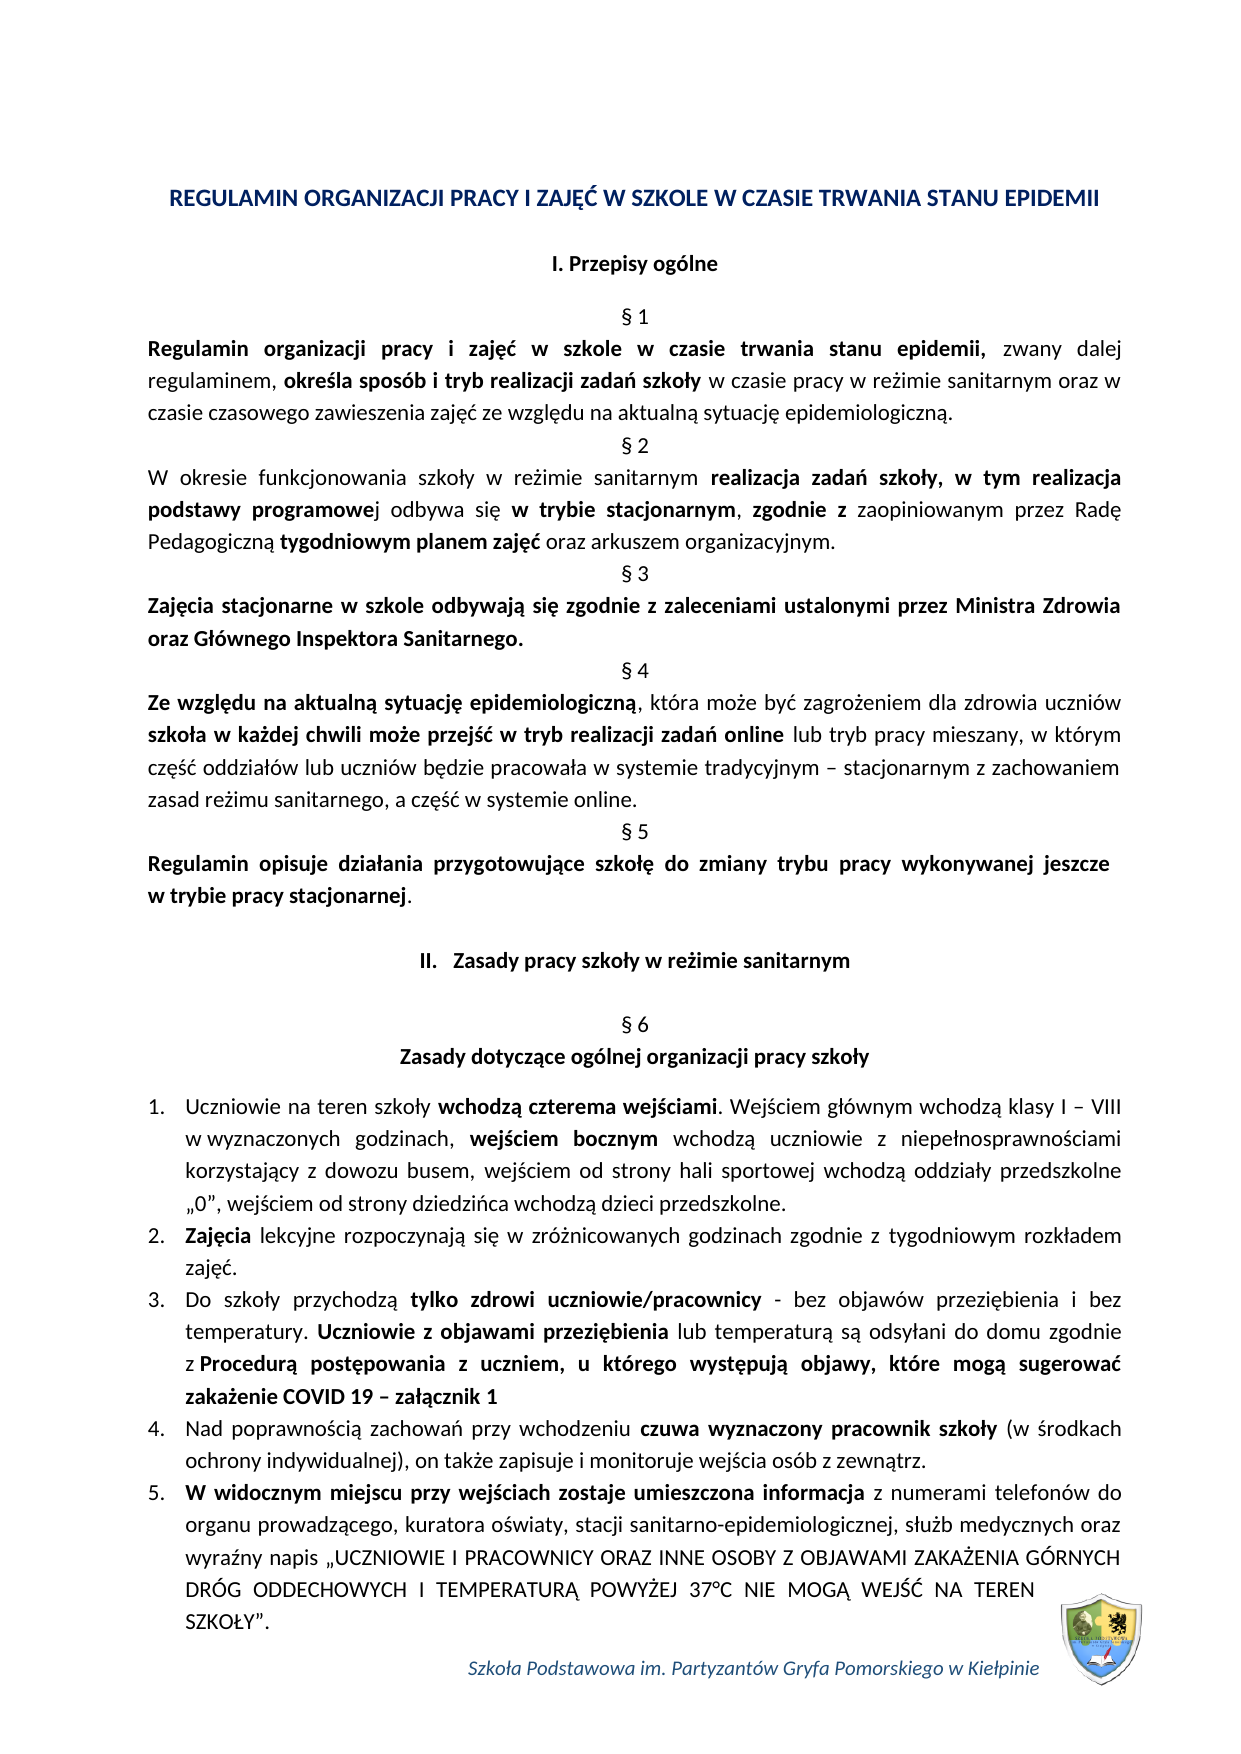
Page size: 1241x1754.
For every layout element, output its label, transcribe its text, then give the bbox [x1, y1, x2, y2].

text Ze względu na aktualną sytuację epidemiologiczną, która może być zagrożeniem dla zdrowia uczniów szkoła w każdej chwili może przejść w tryb realizacji zadań online lub tryb pracy mieszany, w którym część oddziałów lub uczniów będzie pracowała w systemie tradycyjnym – stacjonarnym z zachowaniem zasad reżimu sanitarnego, a część w systemie online. [148, 688, 1122, 813]
picture [1050, 1585, 1149, 1692]
list W widocznym miejscu przy wejściach zostaje umieszczona informacja z numerami telefonów do organu prowadzącego, kuratora oświaty, stacji sanitarno-epidemiologicznej, służb medycznych oraz wyraźny napis „UCZNIOWIE I PRACOWNICY ORAZ INNE OSOBY Z OBJAWAMI ZAKAŻENIA GÓRNYCH DRÓG ODDECHOWYCH I TEMPERATURĄ POWYŻEJ 37°C NIE MOGĄ WEJŚĆ NA TEREN SZKOŁY”. [148, 1478, 1122, 1635]
text W okresie funkcjonowania szkoły w reżimie sanitarnym realizacja zadań szkoły, w tym realizacja podstawy programowej odbywa się w trybie stacjonarnym, zgodnie z zaopiniowanym przez Radę Pedagogiczną tygodniowym planem zajęć oraz arkuszem organizacyjnym. [148, 463, 1122, 555]
text § 5 [148, 817, 1122, 845]
subtitle REGULAMIN ORGANIZACJI PRACY I ZAJĘĆ W SZKOLE W CZASIE TRWANIA STANU EPIDEMII [148, 182, 1122, 213]
text II. Zasady pracy szkoły w reżimie sanitarnym [148, 946, 1122, 974]
text Regulamin organizacji pracy i zajęć w szkole w czasie trwania stanu epidemii, zwany dalej regulaminem, określa sposób i tryb realizacji zadań szkoły w czasie pracy w reżimie sanitarnym oraz w czasie czasowego zawieszenia zajęć ze względu na aktualną sytuację epidemiologiczną. [148, 334, 1122, 427]
subtitle I. Przepisy ogólne [148, 249, 1122, 277]
list Nad poprawnością zachowań przy wchodzeniu czuwa wyznaczony pracownik szkoły (w środkach ochrony indywidualnej), on także zapisuje i monitoruje wejścia osób z zewnątrz. [148, 1414, 1122, 1474]
text § 3 [148, 559, 1122, 587]
list Uczniowie na teren szkoły wchodzą czterema wejściami. Wejściem głównym wchodzą klasy I – VIII w wyznaczonych godzinach, wejściem bocznym wchodzą uczniowie z niepełnosprawnościami korzystający z dowozu busem, wejściem od strony hali sportowej wchodzą oddziały przedszkolne „0”, wejściem od strony dziedzińca wchodzą dzieci przedszkolne. [148, 1092, 1122, 1217]
text § 4 [148, 656, 1122, 684]
list Do szkoły przychodzą tylko zdrowi uczniowie/pracownicy - bez objawów przeziębienia i bez temperatury. Uczniowie z objawami przeziębienia lub temperaturą są odsyłani do domu zgodnie z Procedurą postępowania z uczniem, u którego występują objawy, które mogą sugerować zakażenie COVID 19 – załącznik 1 [148, 1285, 1122, 1410]
text § 6 [148, 1010, 1122, 1038]
text Zajęcia stacjonarne w szkole odbywają się zgodnie z zaleceniami ustalonymi przez Ministra Zdrowia oraz Głównego Inspektora Sanitarnego. [148, 592, 1122, 652]
list Zajęcia lekcyjne rozpoczynają się w zróżnicowanych godzinach zgodnie z tygodniowym rozkładem zajęć. [148, 1221, 1122, 1281]
text § 2 [148, 431, 1122, 459]
text Zasady dotyczące ogólnej organizacji pracy szkoły [148, 1042, 1122, 1070]
text § 1 [148, 302, 1122, 330]
text Regulamin opisuje działania przygotowujące szkołę do zmiany trybu pracy wykonywanej jeszcze w trybie pracy stacjonarnej. [148, 849, 1122, 909]
